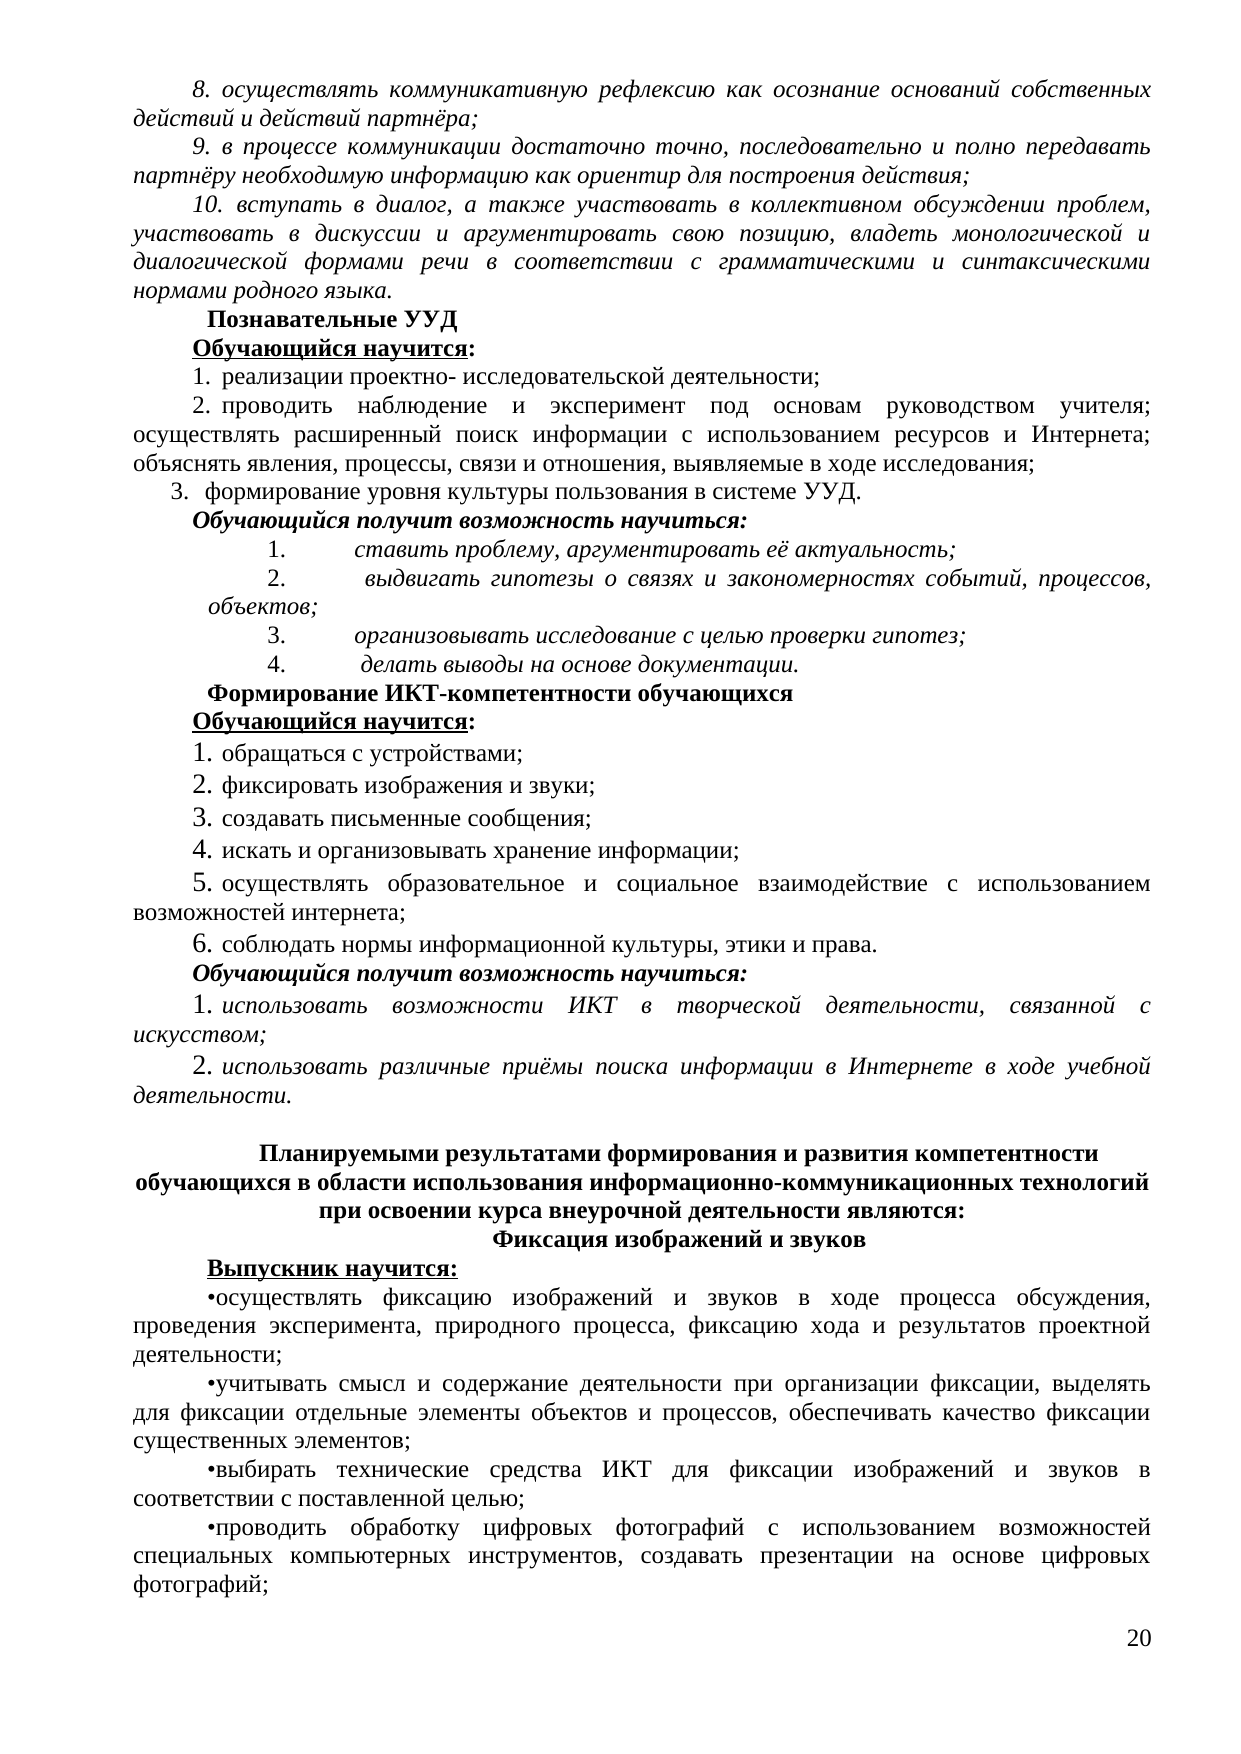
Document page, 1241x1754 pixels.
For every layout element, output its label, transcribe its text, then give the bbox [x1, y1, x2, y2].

text •осуществлять фиксацию изображений и звуков в ходе процесса обсуждения, проведения эксперимента, природного процесса, фиксацию хода и результатов проектной деятельности; [133, 1282, 1152, 1368]
text •проводить обработку цифровых фотографий с использованием возможностей специальных компьютерных инструментов, создавать презентации на основе цифровых фотографий; [133, 1512, 1152, 1598]
list осуществлять коммуникативную рефлексию как осознание оснований собственных действий и действий партнёра; [133, 74, 1152, 131]
list вступать в диалог, а также участвовать в коллективном обсуждении проблем, участвовать в дискуссии и аргументировать свою позицию, владеть монологической и диалогической формами речи в соответствии с грамматическими и синтаксическими нормами родного языка. [133, 189, 1152, 304]
list в процессе коммуникации достаточно точно, последовательно и полно передавать партнёру необходимую информацию как ориентир для построения действия; [133, 131, 1152, 189]
list осуществлять образовательное и социальное взаимодействие с использованием возможностей интернета; [133, 865, 1152, 926]
list формирование уровня культуры пользования в системе УУД. [170, 476, 1152, 505]
text Выпускник научится: [133, 1253, 1152, 1282]
list искать и организовывать хранение информации; [133, 832, 1152, 865]
list создавать письменные сообщения; [133, 800, 1152, 832]
list использовать различные приёмы поиска информации в Интернете в ходе учебной деятельности. [133, 1048, 1152, 1109]
list делать выводы на основе документации. [208, 649, 1152, 678]
list организовывать исследование с целью проверки гипотез; [208, 620, 1152, 649]
text Обучающийся научится: [133, 706, 1152, 735]
text Обучающийся получит возможность научиться: [133, 505, 1152, 534]
list соблюдать нормы информационной культуры, этики и права. [133, 926, 1152, 958]
list ставить проблему, аргументировать её актуальность; [208, 534, 1152, 563]
list использовать возможности ИКТ в творческой деятельности, связанной с искусством; [133, 987, 1152, 1048]
text •выбирать технические средства ИКТ для фиксации изображений и звуков в соответствии с поставленной целью; [133, 1454, 1152, 1512]
text Обучающийся научится: [133, 333, 1152, 361]
text •учитывать смысл и содержание деятельности при организации фиксации, выделять для фиксации отдельные элементы объектов и процессов, обеспечивать качество фиксации существенных элементов; [133, 1368, 1152, 1454]
text Обучающийся получит возможность научиться: [133, 958, 1152, 987]
text Познавательные УУД [133, 304, 1152, 333]
list проводить наблюдение и эксперимент под основам руководством учителя; осуществлять расширенный поиск информации с использованием ресурсов и Интернета; объяснять явления, процессы, связи и отношения, выявляемые в ходе исследования; [133, 390, 1152, 476]
text Планируемыми результатами формирования и развития компетентности обучающихся в области использования информационно-коммуникационных технологий при освоении курса внеурочной деятельности являются: [133, 1138, 1152, 1224]
text Фиксация изображений и звуков [133, 1224, 1152, 1253]
list реализации проектно- исследовательской деятельности; [133, 361, 1152, 390]
list выдвигать гипотезы о связях и закономерностях событий, процессов, объектов; [208, 563, 1152, 620]
text Формирование ИКТ-компетентности обучающихся [133, 678, 1152, 706]
list обращаться с устройствами; [133, 735, 1152, 767]
list фиксировать изображения и звуки; [133, 767, 1152, 800]
